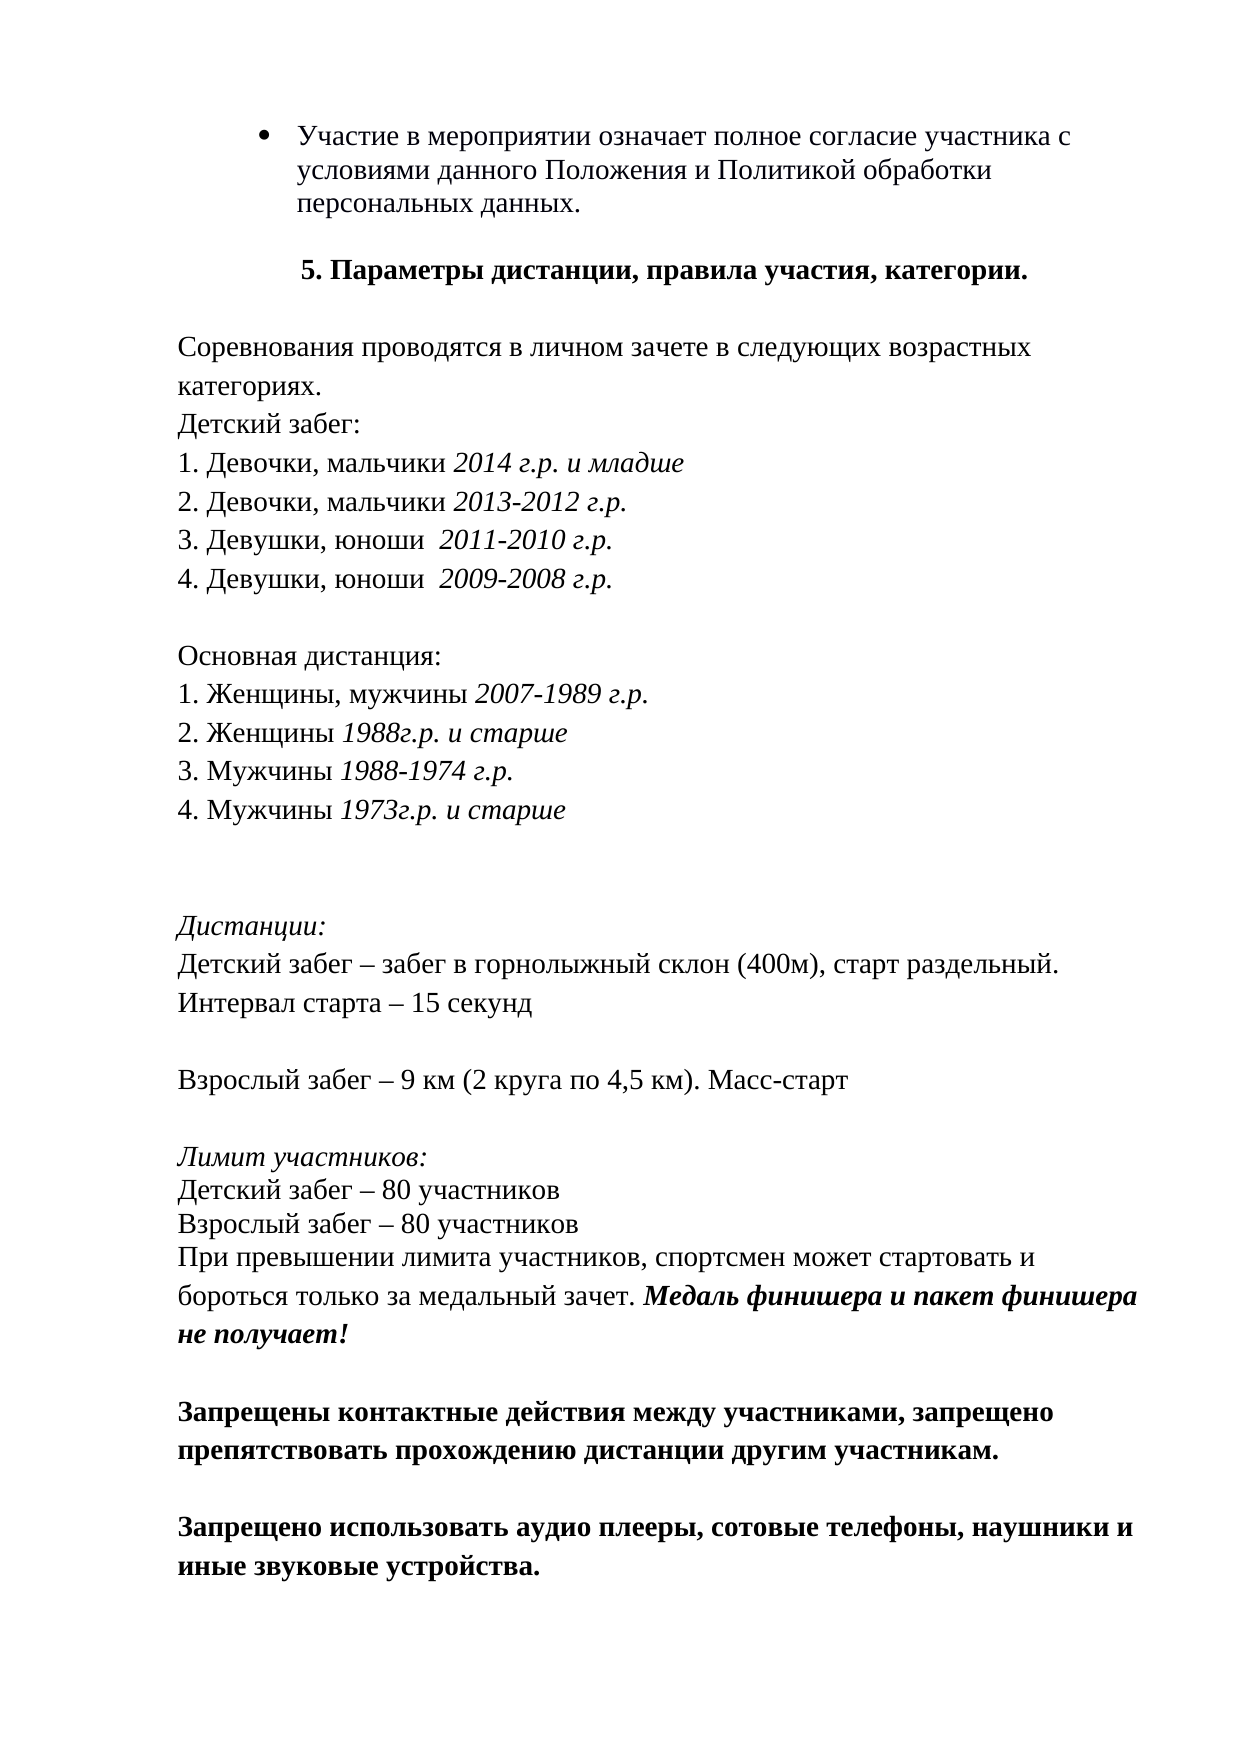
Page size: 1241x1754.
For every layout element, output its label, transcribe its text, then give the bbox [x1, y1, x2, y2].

text 2. Женщины 1988г.р. и старше [177, 715, 1152, 748]
text Лимит участников: [177, 1139, 1152, 1172]
text Соревнования проводятся в личном зачете в следующих возрастных категориях. [177, 329, 1152, 402]
text 4. Девушки, юноши 2009-2008 г.р. [177, 561, 1152, 594]
text При превышении лимита участников, спортсмен может стартовать и бороться только за медальный зачет. Медаль финишера и пакет финишера не получает! [177, 1239, 1152, 1350]
text Запрещено использовать аудио плееры, сотовые телефоны, наушники и иные звуковые устройства. [177, 1509, 1152, 1581]
text 5. Параметры дистанции, правила участия, категории. [177, 252, 1152, 286]
text Детский забег – 80 участников [177, 1172, 1152, 1206]
text 4. Мужчины 1973г.р. и старше [177, 792, 1152, 826]
list Участие в мероприятии означает полное согласие участника с условиями данного Положения и Политикой обработки персональных данных. [259, 118, 1152, 219]
text 3. Девушки, юноши 2011-2010 г.р. [177, 522, 1152, 556]
text 1. Женщины, мужчины 2007-1989 г.р. [177, 676, 1152, 710]
text Запрещены контактные действия между участниками, запрещено препятствовать прохождению дистанции другим участникам. [177, 1394, 1152, 1466]
text 1. Девочки, мальчики 2014 г.р. и младше [177, 445, 1152, 479]
text 2. Девочки, мальчики 2013-2012 г.р. [177, 484, 1152, 517]
text Детский забег – забег в горнолыжный склон (400м), старт раздельный. Интервал старта – 15 секунд [177, 946, 1152, 1018]
text Взрослый забег – 9 км (2 круга по 4,5 км). Масс-старт [177, 1062, 1152, 1095]
text Детский забег: [177, 407, 1152, 440]
text Дистанции: [177, 908, 1152, 941]
text Взрослый забег – 80 участников [177, 1206, 1152, 1239]
text 3. Мужчины 1988-1974 г.р. [177, 753, 1152, 787]
text Основная дистанция: [177, 638, 1152, 671]
